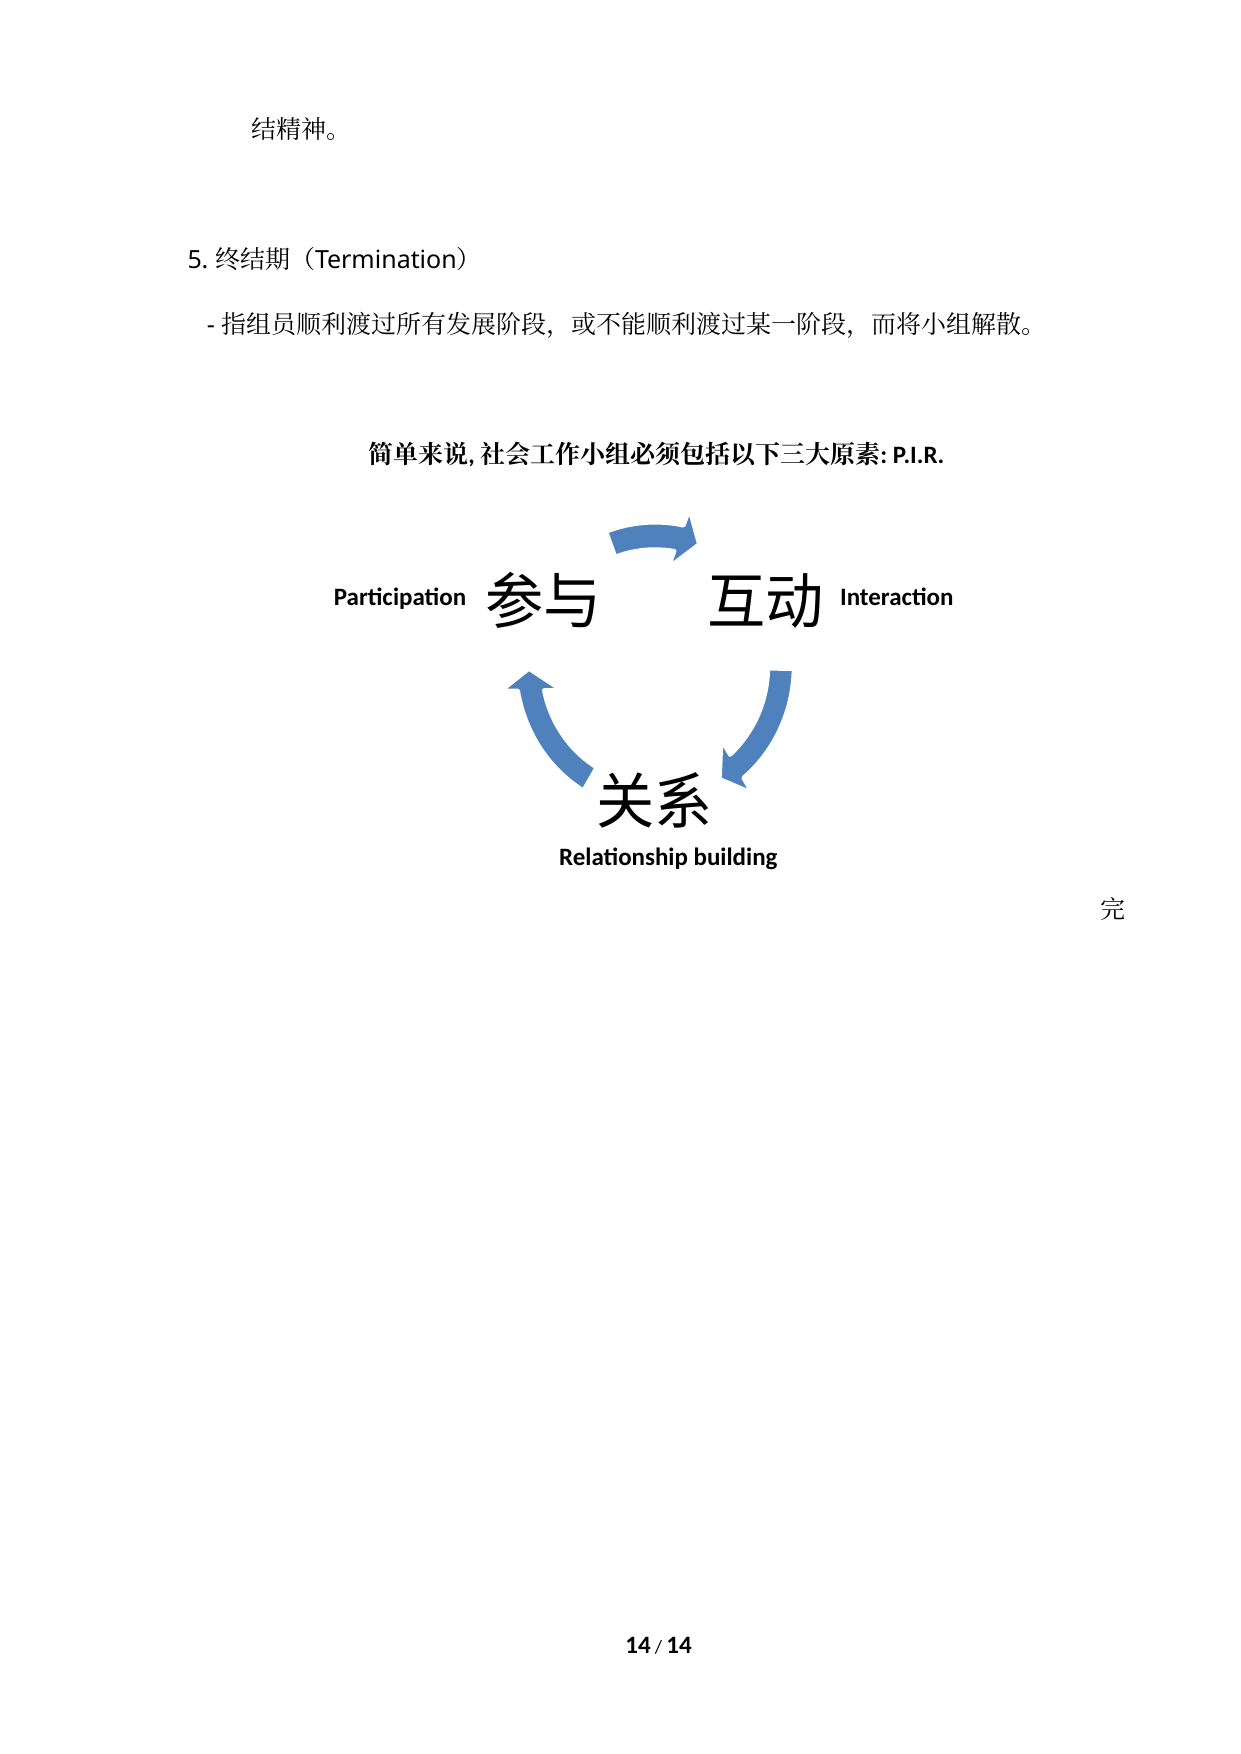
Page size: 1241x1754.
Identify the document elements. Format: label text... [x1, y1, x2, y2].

text 简单来说, 社会工作小组必须包括以下三大原素: P.I.R. [187, 420, 1125, 485]
text - 指组员顺利渡过所有发展阶段，或不能顺利渡过某一阶段，而将小组解散。 [187, 290, 1125, 388]
text 完 [187, 875, 1125, 940]
text 5. 终结期（Termination） [187, 225, 1125, 290]
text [187, 95, 1125, 160]
